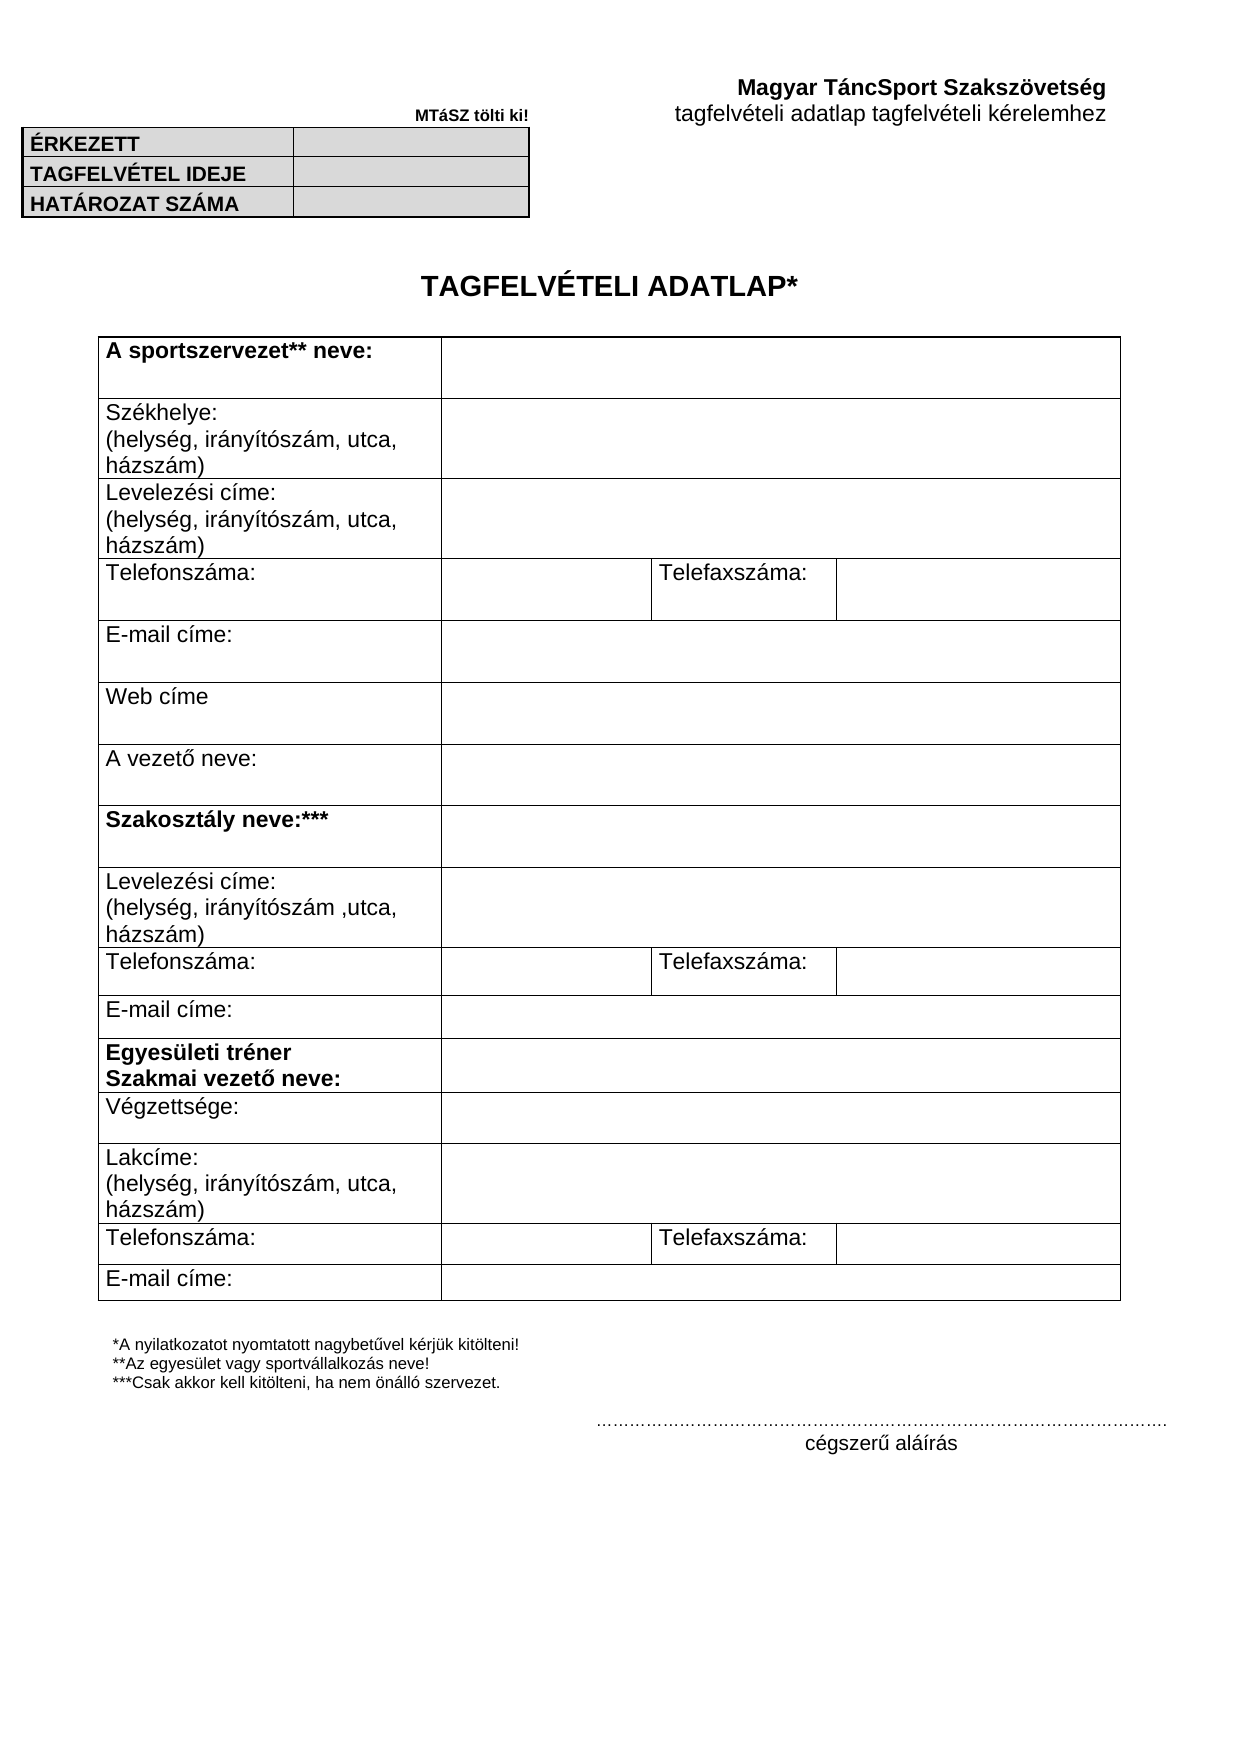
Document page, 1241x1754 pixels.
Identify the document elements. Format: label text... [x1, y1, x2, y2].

table_cell Telefaxszáma: [652, 559, 836, 620]
table_cell [442, 1144, 1120, 1223]
table_cell [442, 559, 651, 620]
table_cell [442, 996, 1120, 1038]
table_header [442, 338, 1120, 398]
table_cell [442, 683, 1120, 743]
table_cell E-mail címe: [99, 996, 441, 1038]
table_cell Egyesületi tréner Szakmai vezető neve: [99, 1039, 441, 1092]
table_cell Telefaxszáma: [652, 1224, 836, 1263]
table_cell [442, 868, 1120, 947]
table_cell [442, 745, 1120, 805]
table_header A szervezet** neve: [99, 338, 441, 398]
table_cell Telefonszáma: [99, 948, 441, 995]
table_cell [442, 948, 651, 995]
table_cell E-mail címe: [99, 621, 441, 682]
table_cell [442, 806, 1120, 867]
table_cell Telefaxszáma: [652, 948, 836, 995]
table_cell [837, 1224, 1120, 1263]
table_cell Végzettsége: [99, 1093, 441, 1142]
table_cell [442, 399, 1120, 478]
table_cell [442, 479, 1120, 558]
table_cell [442, 1093, 1120, 1142]
table_cell Székhelye: (helység, irányítószám, utca, házszám) [99, 399, 441, 478]
table_cell [442, 1224, 651, 1263]
text **Az egyesület vagy vállalkozás neve! [112, 1354, 1106, 1373]
table_cell Levelezési címe: (helység, irányítószám ,utca, házszám) [99, 868, 441, 947]
table_cell [837, 948, 1120, 995]
table_cell Lakcíme: (helység, irányítószám, utca, házszám) [99, 1144, 441, 1223]
table_cell [837, 559, 1120, 620]
text …………………………………………………………………………………………. cégszerű aláírás [112, 1411, 1106, 1454]
table_cell [442, 621, 1120, 682]
table_cell A vezető neve: [99, 745, 441, 805]
table_cell E-mail címe: [99, 1265, 441, 1300]
subtitle TAGFELVÉTELI ADATLAP* [112, 269, 1106, 303]
text ***Csak akkor kell kitölteni, ha nem önálló szervezet. [112, 1373, 1106, 1392]
table_cell [442, 1265, 1120, 1300]
table_cell Web címe [99, 683, 441, 743]
table_cell [442, 1039, 1120, 1092]
table_cell Telefonszáma: [99, 1224, 441, 1263]
text *A nyilatkozatot nyomtatott nagybetűvel kérjük kitölteni! [112, 1334, 1106, 1354]
table_cell Telefonszáma: [99, 559, 441, 620]
table_cell Szakosztály neve:*** [99, 806, 441, 867]
table_cell Levelezési címe: (helység, irányítószám, utca, házszám) [99, 479, 441, 558]
